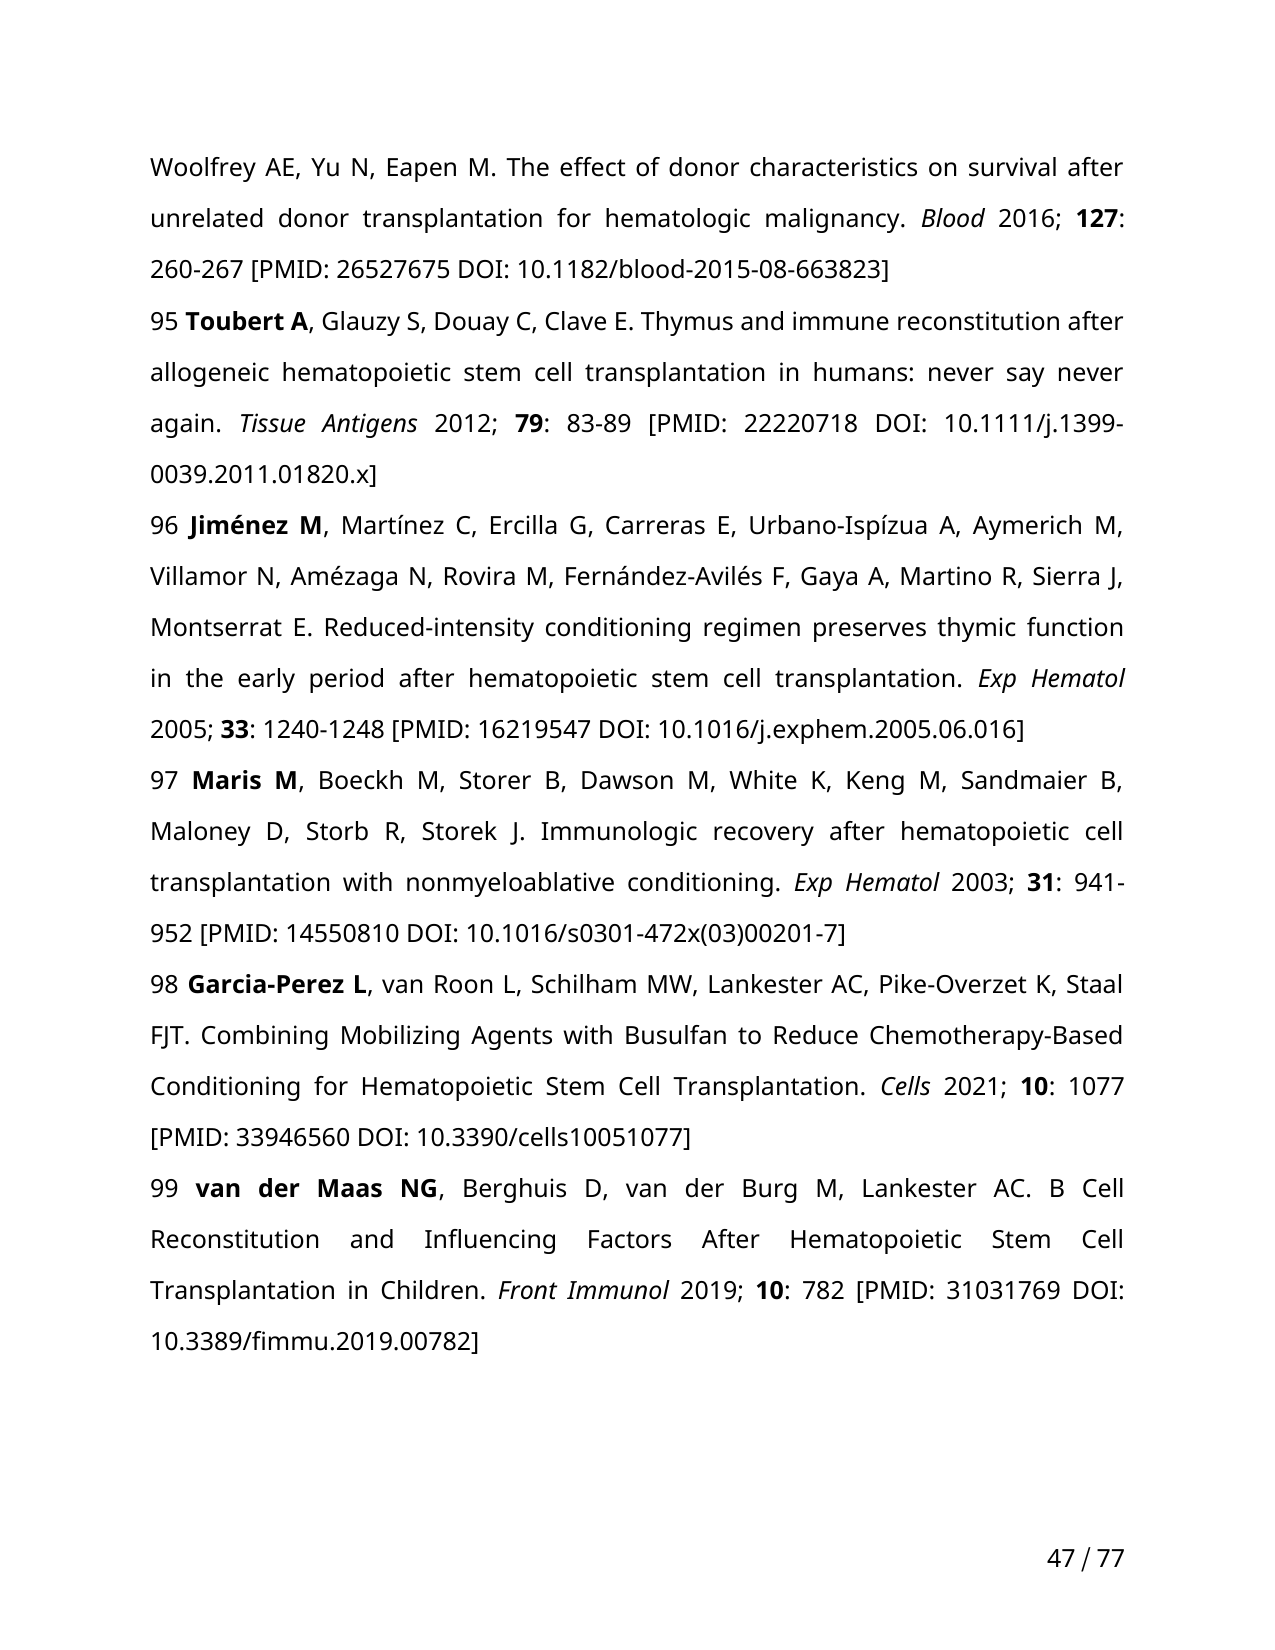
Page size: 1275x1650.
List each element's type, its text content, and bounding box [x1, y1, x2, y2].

text 95 Toubert A, Glauzy S, Douay C, Clave E. Thymus and immune reconstitution after allogeneic hematopoietic stem cell transplantation in humans: never say never again. Tissue Antigens 2012; 79: 83-89 [PMID: 22220718 DOI: 10.1111/j.1399-0039.2011.01820.x] [150, 303, 1125, 490]
text 99 van der Maas NG, Berghuis D, van der Burg M, Lankester AC. B Cell Reconstitution and Influencing Factors After Hematopoietic Stem Cell Transplantation in Children. Front Immunol 2019; 10: 782 [PMID: 31031769 DOI: 10.3389/fimmu.2019.00782] [150, 1171, 1125, 1358]
text 98 Garcia-Perez L, van Roon L, Schilham MW, Lankester AC, Pike-Overzet K, Staal FJT. Combining Mobilizing Agents with Busulfan to Reduce Chemotherapy-Based Conditioning for Hematopoietic Stem Cell Transplantation. Cells 2021; 10: 1077 [PMID: 33946560 DOI: 10.3390/cells10051077] [150, 967, 1125, 1154]
text 97 Maris M, Boeckh M, Storer B, Dawson M, White K, Keng M, Sandmaier B, Maloney D, Storb R, Storek J. Immunologic recovery after hematopoietic cell transplantation with nonmyeloablative conditioning. Exp Hematol 2003; 31: 941-952 [PMID: 14550810 DOI: 10.1016/s0301-472x(03)00201-7] [150, 762, 1125, 950]
text 96 Jiménez M, Martínez C, Ercilla G, Carreras E, Urbano-Ispízua A, Aymerich M, Villamor N, Amézaga N, Rovira M, Fernández-Avilés F, Gaya A, Martino R, Sierra J, Montserrat E. Reduced-intensity conditioning regimen preserves thymic function in the early period after hematopoietic stem cell transplantation. Exp Hematol 2005; 33: 1240-1248 [PMID: 16219547 DOI: 10.1016/j.exphem.2005.06.016] [150, 507, 1125, 746]
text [150, 150, 1125, 286]
